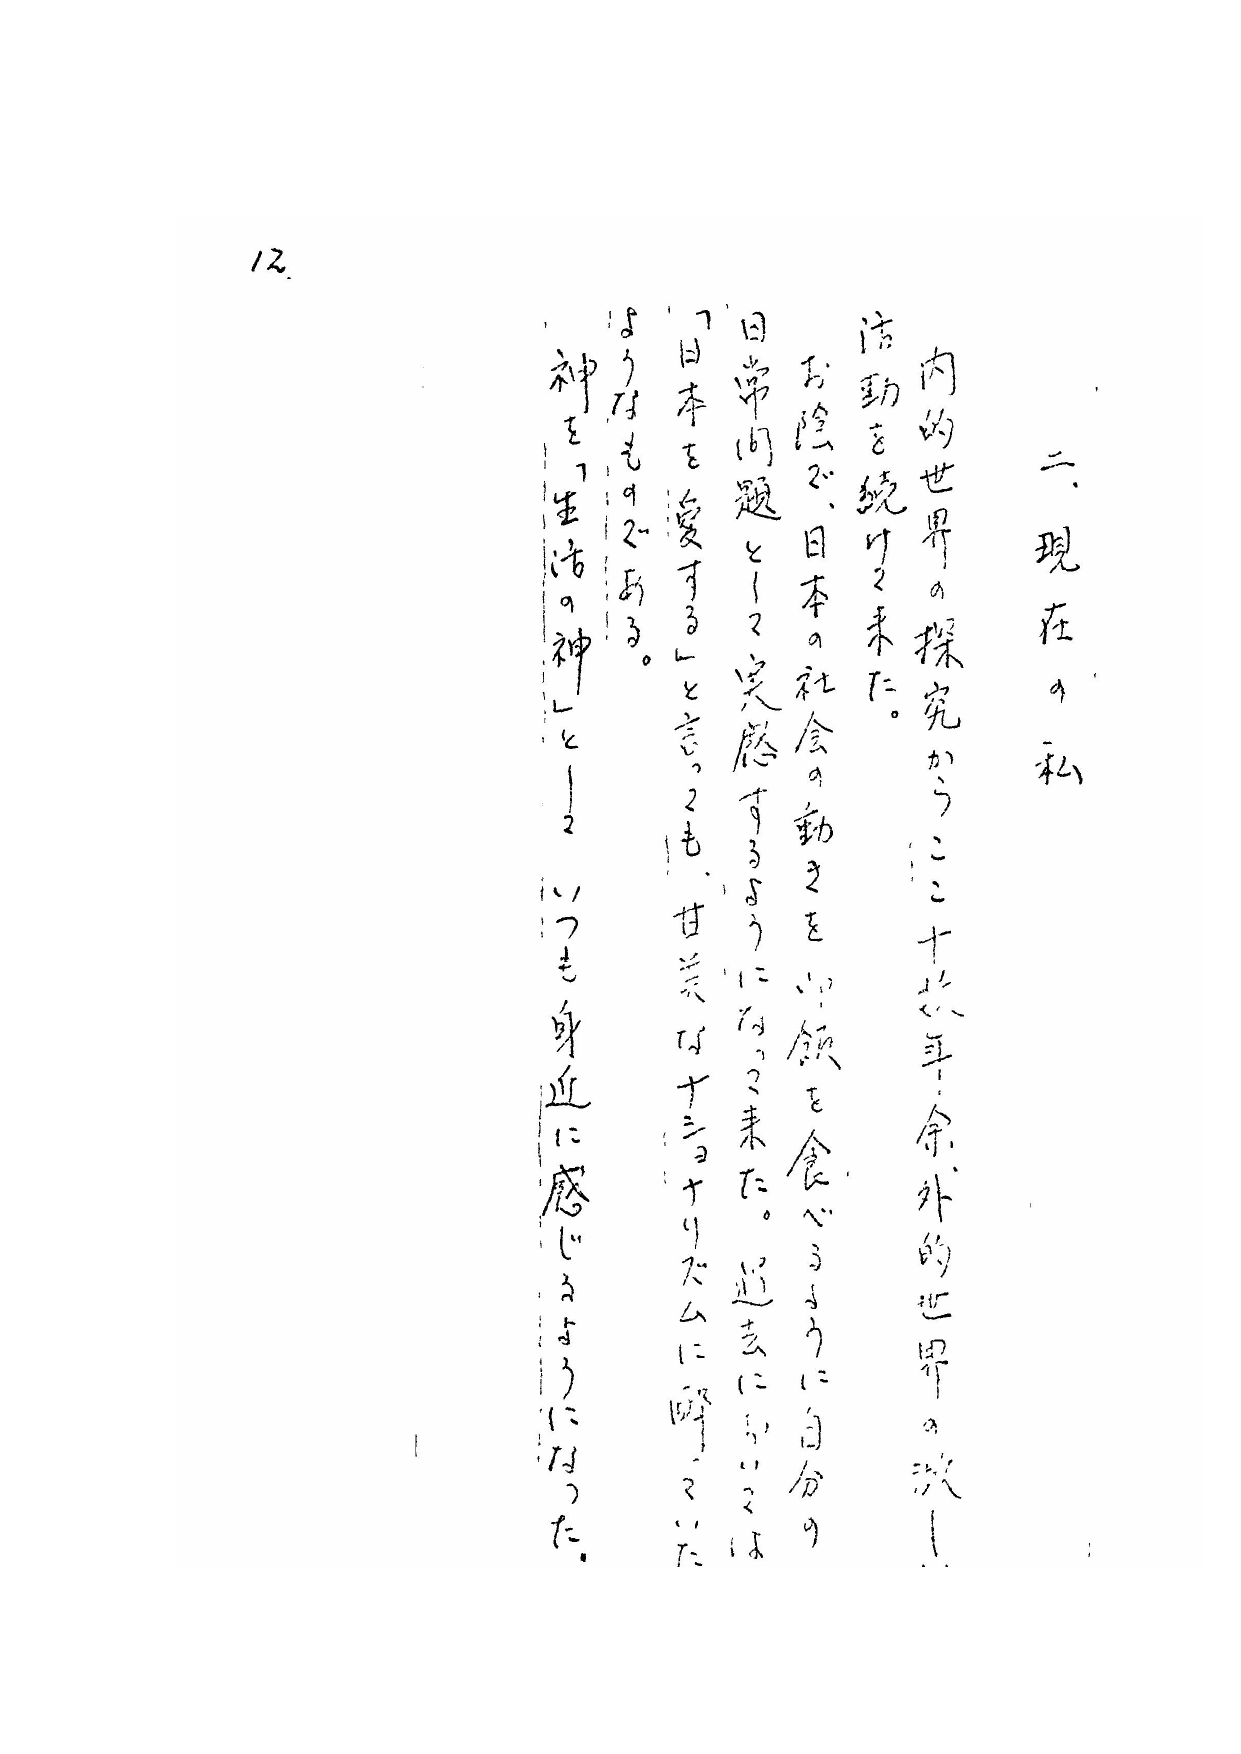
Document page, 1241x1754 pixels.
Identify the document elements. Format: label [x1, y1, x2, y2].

picture [177, 216, 1205, 1567]
